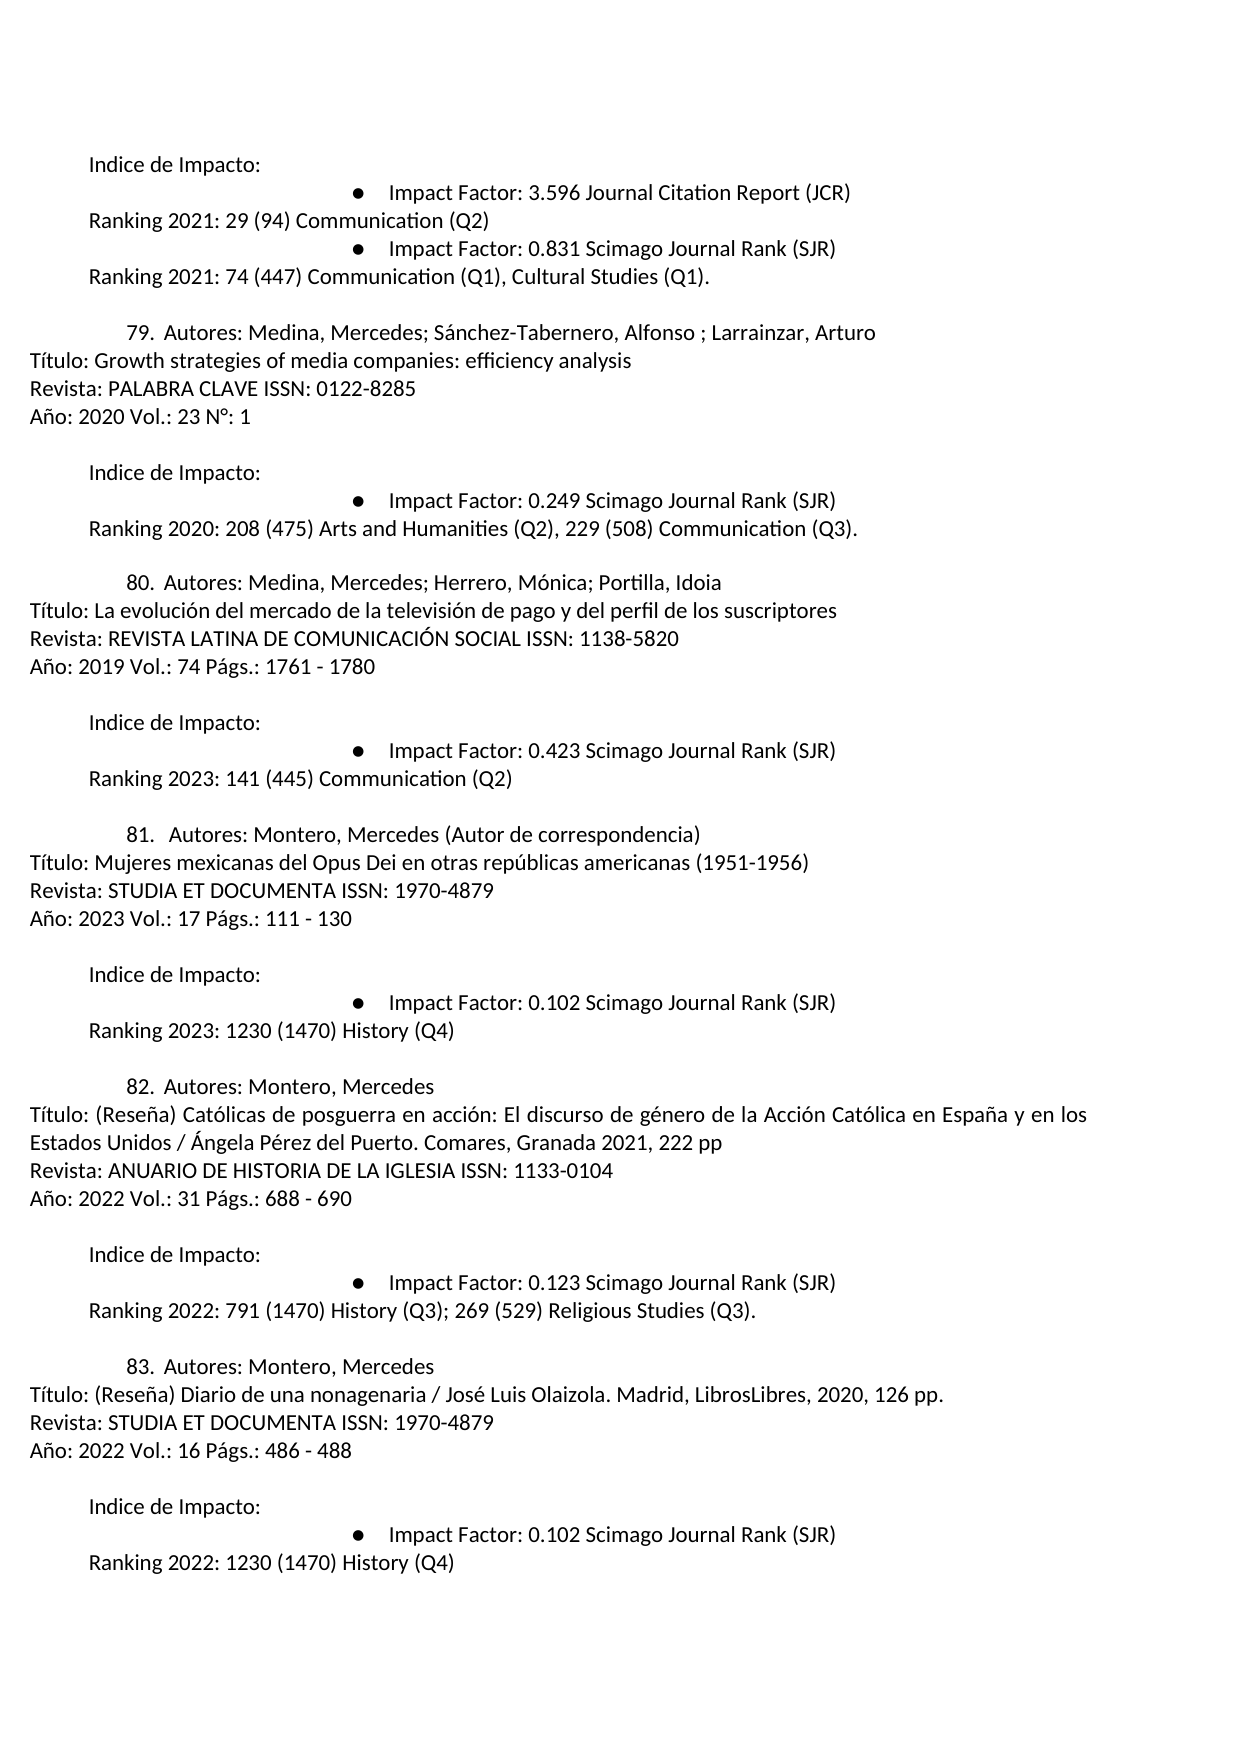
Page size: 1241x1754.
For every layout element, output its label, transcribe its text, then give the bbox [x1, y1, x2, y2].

text Título: (Reseña) Diario de una nonagenaria / José Luis Olaizola. Madrid, LibrosLibres, 2020, 126 pp. [29, 1380, 1090, 1408]
text Título: La evolución del mercado de la televisión de pago y del perfil de los suscriptores [29, 596, 1090, 624]
list Autores: Montero, Mercedes (Autor de correspondencia) [126, 820, 1090, 848]
list Autores: Medina, Mercedes; Herrero, Mónica; Portilla, Idoia [126, 568, 1090, 596]
text Revista: STUDIA ET DOCUMENTA ISSN: 1970-4879 [29, 876, 1090, 904]
list Impact Factor: 0.423 Scimago Journal Rank (SJR) [351, 736, 1090, 764]
text Año: 2022 Vol.: 16 Págs.: 486 - 488 [29, 1436, 1090, 1464]
list Impact Factor: 3.596 Journal Citation Report (JCR) [351, 178, 1090, 206]
list Autores: Montero, Mercedes [126, 1352, 1090, 1380]
list Impact Factor: 0.831 Scimago Journal Rank (SJR) [351, 234, 1090, 262]
text Título: (Reseña) Católicas de posguerra en acción: El discurso de género de la Acción Católica en España y en los Estados Unidos / Ángela Pérez del Puerto. Comares, Granada 2021, 222 pp [29, 1100, 1090, 1156]
text Año: 2020 Vol.: 23 N°: 1 [29, 402, 1090, 430]
text Revista: PALABRA CLAVE ISSN: 0122-8285 [29, 374, 1090, 402]
text Indice de Impacto: [88, 458, 1090, 486]
text Revista: ANUARIO DE HISTORIA DE LA IGLESIA ISSN: 1133-0104 [29, 1156, 1090, 1184]
text Ranking 2022: 1230 (1470) History (Q4) [88, 1548, 1090, 1576]
text Ranking 2022: 791 (1470) History (Q3); 269 (529) Religious Studies (Q3). [88, 1296, 1090, 1324]
text Indice de Impacto: [88, 150, 1090, 178]
list Autores: Medina, Mercedes; Sánchez-Tabernero, Alfonso ; Larrainzar, Arturo [126, 318, 1090, 346]
text Año: 2019 Vol.: 74 Págs.: 1761 - 1780 [29, 652, 1090, 680]
text Revista: REVISTA LATINA DE COMUNICACIÓN SOCIAL ISSN: 1138-5820 [29, 624, 1090, 652]
text Revista: STUDIA ET DOCUMENTA ISSN: 1970-4879 [29, 1408, 1090, 1436]
text Indice de Impacto: [88, 960, 1090, 988]
list Impact Factor: 0.102 Scimago Journal Rank (SJR) [351, 1520, 1090, 1548]
text Ranking 2021: 74 (447) Communication (Q1), Cultural Studies (Q1). [88, 262, 1090, 290]
text Título: Growth strategies of media companies: efficiency analysis [29, 346, 1090, 374]
text Indice de Impacto: [88, 1492, 1090, 1520]
text Título: Mujeres mexicanas del Opus Dei en otras repúblicas americanas (1951-1956) [29, 848, 1090, 876]
text Ranking 2020: 208 (475) Arts and Humanities (Q2), 229 (508) Communication (Q3). [88, 514, 1090, 542]
list Impact Factor: 0.249 Scimago Journal Rank (SJR) [351, 486, 1090, 514]
text Año: 2023 Vol.: 17 Págs.: 111 - 130 [29, 904, 1090, 932]
text Ranking 2023: 1230 (1470) History (Q4) [88, 1016, 1090, 1044]
list Impact Factor: 0.102 Scimago Journal Rank (SJR) [351, 988, 1090, 1016]
list Impact Factor: 0.123 Scimago Journal Rank (SJR) [351, 1268, 1090, 1296]
text Indice de Impacto: [88, 708, 1090, 736]
text Ranking 2021: 29 (94) Communication (Q2) [88, 206, 1090, 234]
list Autores: Montero, Mercedes [126, 1072, 1090, 1100]
text Indice de Impacto: [88, 1240, 1090, 1268]
text Año: 2022 Vol.: 31 Págs.: 688 - 690 [29, 1184, 1090, 1212]
text Ranking 2023: 141 (445) Communication (Q2) [88, 764, 1090, 792]
